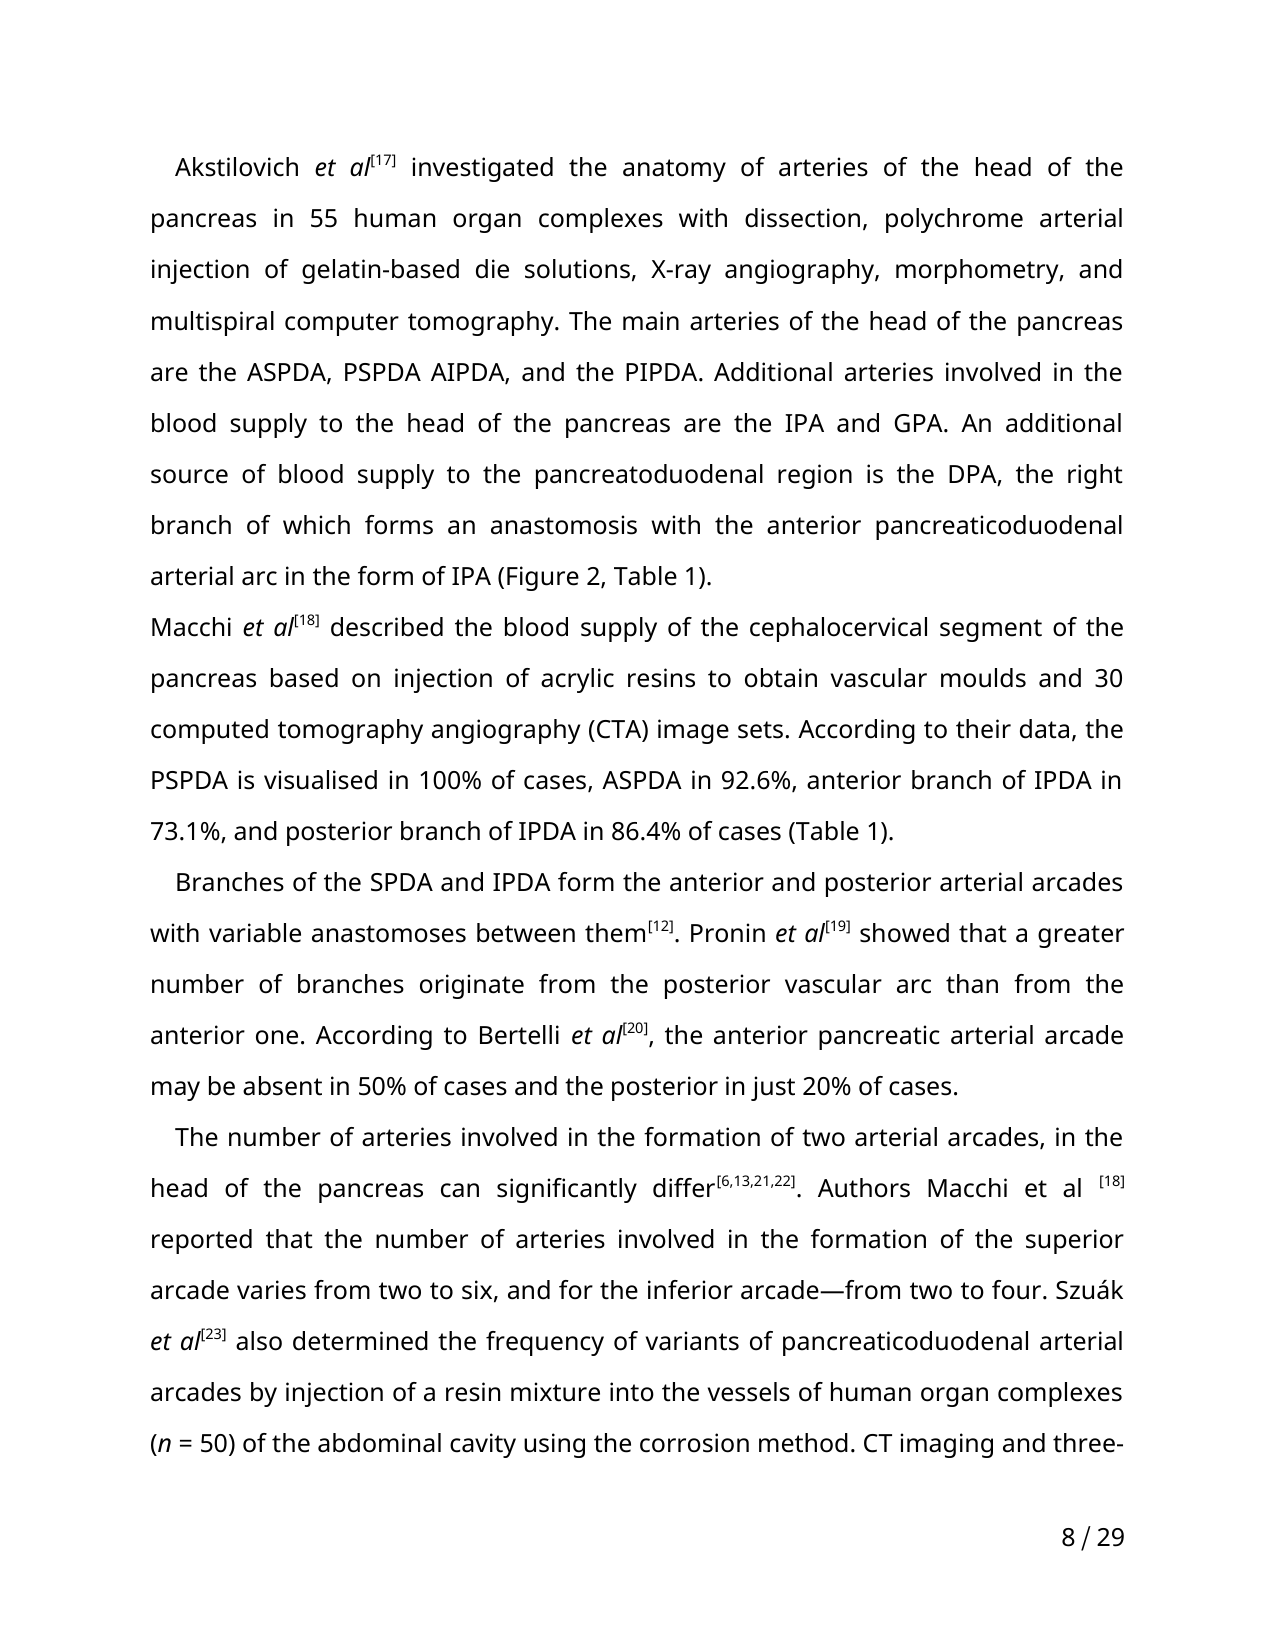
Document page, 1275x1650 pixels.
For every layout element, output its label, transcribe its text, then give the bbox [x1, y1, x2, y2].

text Branches of the SPDA and IPDA form the anterior and posterior arterial arcades with variable anastomoses between them[12]. Pronin et al[19] showed that a greater number of branches originate from the posterior vascular arc than from the anterior one. According to Bertelli et al[20], the anterior pancreatic arterial arcade may be absent in 50% of cases and the posterior in just 20% of cases. [150, 864, 1125, 1103]
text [150, 1120, 1125, 1460]
text Macchi еt al[18] described the blood supply of the cephalocervical segment of the pancreas based on injection of acrylic resins to obtain vascular moulds and 30 computed tomography angiography (CTA) image sets. According to their data, the PSPDA is visualised in 100% of cases, ASPDA in 92.6%, anterior branch of IPDA in 73.1%, and posterior branch of IPDA in 86.4% of cases (Table 1). [150, 609, 1125, 848]
text Akstilovich et al[17] investigated the anatomy of arteries of the head of the pancreas in 55 human organ complexes with dissection, polychrome arterial injection of gelatin-based die solutions, X-ray angiography, morphometry, and multispiral computer tomography. The main arteries of the head of the pancreas are the ASPDA, PSPDA AIPDA, and the PIPDA. Additional arteries involved in the blood supply to the head of the pancreas are the IPA and GPA. An additional source of blood supply to the pancreatoduodenal region is the DPA, the right branch of which forms an anastomosis with the anterior pancreaticoduodenal arterial arc in the form of IPA (Figure 2, Table 1). [150, 150, 1125, 592]
